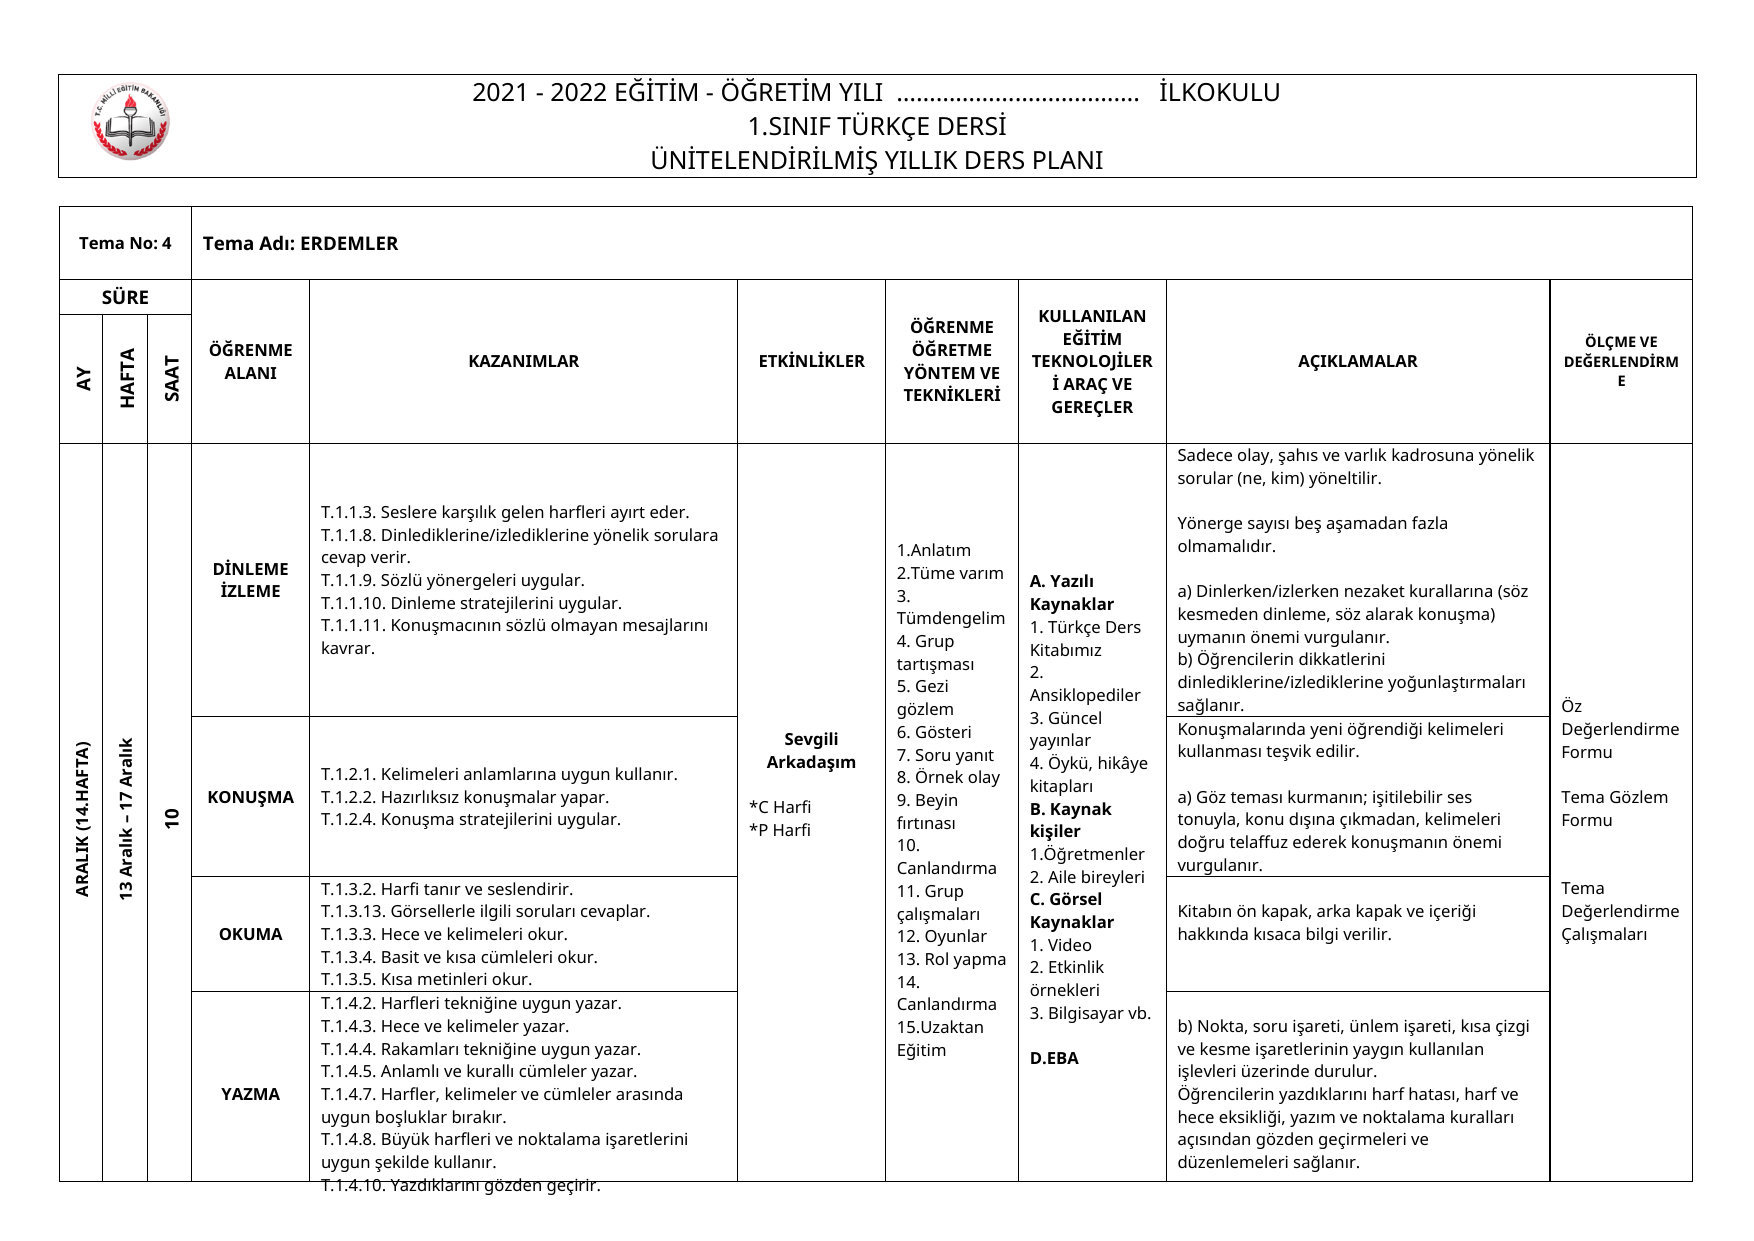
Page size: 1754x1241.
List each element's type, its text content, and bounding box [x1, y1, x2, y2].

table_cell ETKİNLİKLER [738, 280, 885, 443]
table_cell DİNLEME İZLEME [192, 444, 309, 716]
table_cell SÜRE [60, 280, 191, 314]
table_cell Konuşmalarında yeni öğrendiği kelimeleri kullanması teşvik edilir. a) Göz teması kurmanın; işitilebilir ses tonuyla, konu dışına çıkmadan, kelimeleri doğru telaffuz ederek konuşmanın önemi vurgulanır. [1167, 717, 1549, 876]
table_cell 10 [148, 444, 191, 1181]
table_cell ÖĞRENME ALANI [192, 280, 309, 443]
table_cell OKUMA [192, 877, 309, 991]
table_cell KONUŞMA [192, 717, 309, 876]
table_cell AÇIKLAMALAR [1167, 280, 1549, 443]
table_cell SAAT [148, 315, 191, 443]
table_cell Kitabın ön kapak, arka kapak ve içeriği hakkında kısaca bilgi verilir. [1167, 877, 1549, 991]
table_header Tema Adı: ERDEMLER [192, 207, 1692, 279]
table_cell T.1.1.3. Seslere karşılık gelen harfleri ayırt eder. T.1.1.8. Dinlediklerine/izlediklerine yönelik sorulara cevap verir. T.1.1.9. Sözlü yönergeleri uygular. T.1.1.10. Dinleme stratejilerini uygular. T.1.1.11. Konuşmacının sözlü olmayan mesajlarını kavrar. [310, 444, 737, 716]
table_cell KULLANILAN EĞİTİM TEKNOLOJİLERİ ARAÇ VE GEREÇLER [1019, 280, 1166, 443]
table_cell YAZMA [192, 992, 309, 1181]
table_cell KAZANIMLAR [310, 280, 737, 443]
table_cell T.1.3.2. Harfi tanır ve seslendirir. T.1.3.13. Görsellerle ilgili soruları cevaplar. T.1.3.3. Hece ve kelimeleri okur. T.1.3.4. Basit ve kısa cümleleri okur. T.1.3.5. Kısa metinleri okur. [310, 877, 737, 991]
table_cell 13 Aralık – 17 Aralık [103, 444, 147, 1181]
table_header Tema No: 4 [60, 207, 191, 279]
table_cell T.1.2.1. Kelimeleri anlamlarına uygun kullanır. T.1.2.2. Hazırlıksız konuşmalar yapar. T.1.2.4. Konuşma stratejilerini uygular. [310, 717, 737, 876]
table_cell b) Nokta, soru işareti, ünlem işareti, kısa çizgi ve kesme işaretlerinin yaygın kullanılan işlevleri üzerinde durulur. Öğrencilerin yazdıklarını harf hatası, harf ve hece eksikliği, yazım ve noktalama kuralları açısından gözden geçirmeleri ve düzenlemeleri sağlanır. [1167, 992, 1549, 1181]
table_cell HAFTA [103, 315, 147, 443]
table_cell ARALIK (14.HAFTA) [60, 444, 102, 1181]
table_cell 1.Anlatım 2.Tüme varım 3. Tümdengelim 4. Grup tartışması 5. Gezi gözlem 6. Gösteri 7. Soru yanıt 8. Örnek olay 9. Beyin fırtınası 10. Canlandırma 11. Grup çalışmaları 12. Oyunlar 13. Rol yapma 14. Canlandırma 15.Uzaktan Eğitim [886, 444, 1018, 1181]
table_cell A. Yazılı Kaynaklar 1. Türkçe Ders Kitabımız 2. Ansiklopediler 3. Güncel yayınlar 4. Öykü, hikâye kitapları B. Kaynak kişiler 1.Öğretmenler 2. Aile bireyleri C. Görsel Kaynaklar 1. Video 2. Etkinlik örnekleri 3. Bilgisayar vb. D.EBA [1019, 444, 1166, 1181]
table_cell Sevgili Arkadaşım *C Harfi *P Harfi [738, 444, 885, 1181]
table_cell Sadece olay, şahıs ve varlık kadrosuna yönelik sorular (ne, kim) yöneltilir. Yönerge sayısı beş aşamadan fazla olmamalıdır. a) Dinlerken/izlerken nezaket kurallarına (söz kesmeden dinleme, söz alarak konuşma) uymanın önemi vurgulanır. b) Öğrencilerin dikkatlerini dinlediklerine/izlediklerine yoğunlaştırmaları sağlanır. [1167, 444, 1549, 716]
table_cell AY [60, 315, 102, 443]
table_cell ÖLÇME VE DEĞERLENDİRME [1551, 280, 1692, 443]
table_cell Öz Değerlendirme Formu Tema Gözlem Formu Tema Değerlendirme Çalışmaları [1551, 444, 1692, 1181]
table_cell ÖĞRENME ÖĞRETME YÖNTEM VE TEKNİKLERİ [886, 280, 1018, 443]
picture [85, 77, 175, 167]
table_cell T.1.4.2. Harfleri tekniğine uygun yazar. T.1.4.3. Hece ve kelimeler yazar. T.1.4.4. Rakamları tekniğine uygun yazar. T.1.4.5. Anlamlı ve kurallı cümleler yazar. T.1.4.7. Harfler, kelimeler ve cümleler arasında uygun boşluklar bırakır. T.1.4.8. Büyük harfleri ve noktalama işaretlerini uygun şekilde kullanır. T.1.4.10. Yazdıklarını gözden geçirir. [310, 992, 737, 1181]
